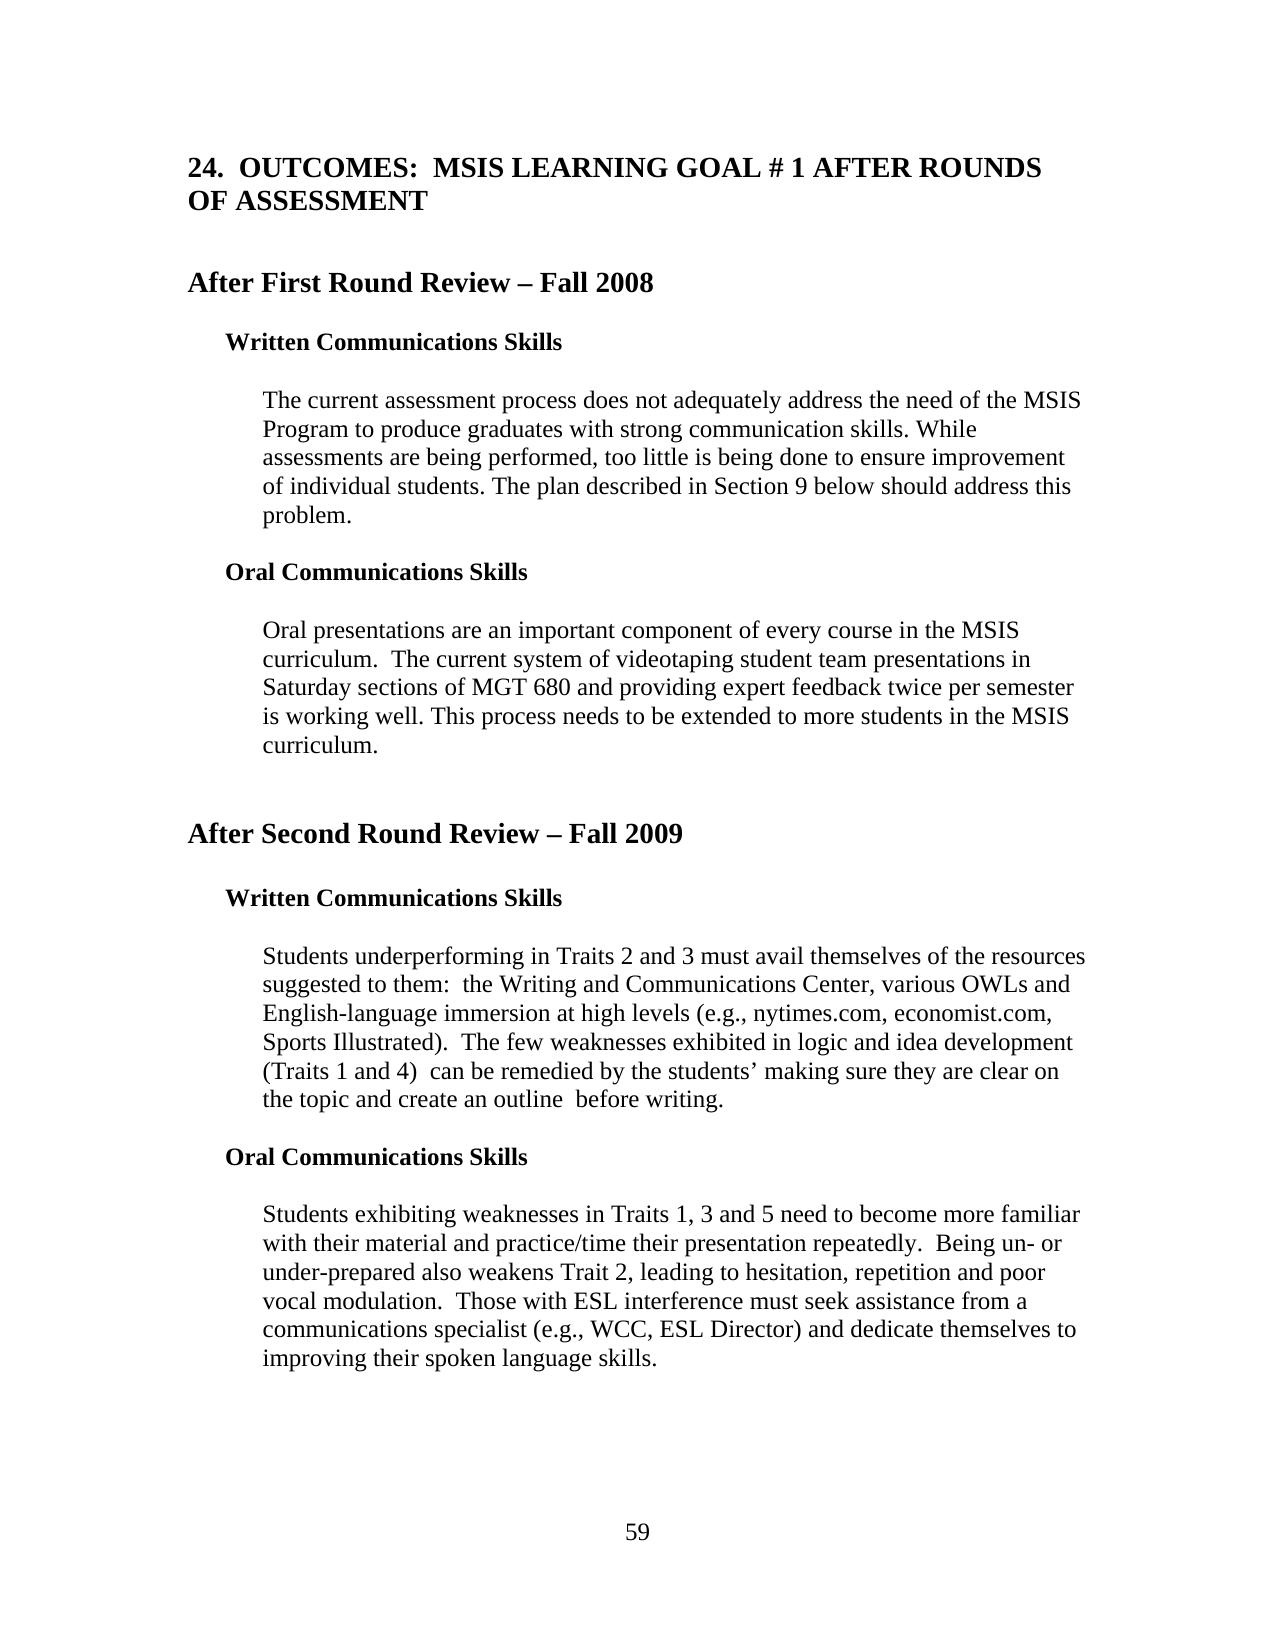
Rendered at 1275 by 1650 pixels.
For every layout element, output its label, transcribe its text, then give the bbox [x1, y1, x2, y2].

text Written Communications Skills [187, 883, 1087, 912]
text After First Round Review – Fall 2008 [187, 265, 1087, 299]
text Students underperforming in Traits 2 and 3 must avail themselves of the resources suggested to them: the Writing and Communications Center, various OWLs and English-language immersion at high levels (e.g., nytimes.com, economist.com, Sports Illustrated). The few weaknesses exhibited in logic and idea development (Traits 1 and 4) can be remedied by the students’ making sure they are clear on the topic and create an outline before writing. [262, 941, 1087, 1113]
text Oral Communications Skills [187, 557, 1087, 586]
text After Second Round Review – Fall 2009 [187, 816, 1087, 850]
text Oral presentations are an important component of every course in the MSIS curriculum. The current system of videotaping student team presentations in Saturday sections of MGT 680 and providing expert feedback twice per semester is working well. This process needs to be extended to more students in the MSIS curriculum. [262, 615, 1087, 759]
text Oral Communications Skills [187, 1142, 1087, 1171]
text Students exhibiting weaknesses in Traits 1, 3 and 5 need to become more familiar with their material and practice/time their presentation repeatedly. Being un- or under-prepared also weakens Trait 2, leading to hesitation, repetition and poor vocal modulation. Those with ESL interference must seek assistance from a communications specialist (e.g., WCC, ESL Director) and dedicate themselves to improving their spoken language skills. [262, 1199, 1087, 1372]
text The current assessment process does not adequately address the need of the MSIS Program to produce graduates with strong communication skills. While assessments are being performed, too little is being done to ensure improvement of individual students. The plan described in Section 9 below should address this problem. [262, 385, 1087, 529]
subtitle 24. OUTCOMES: MSIS LEARNING GOAL # 1 AFTER ROUNDS OF ASSESSMENT [187, 150, 1087, 217]
text Written Communications Skills [187, 327, 1087, 356]
